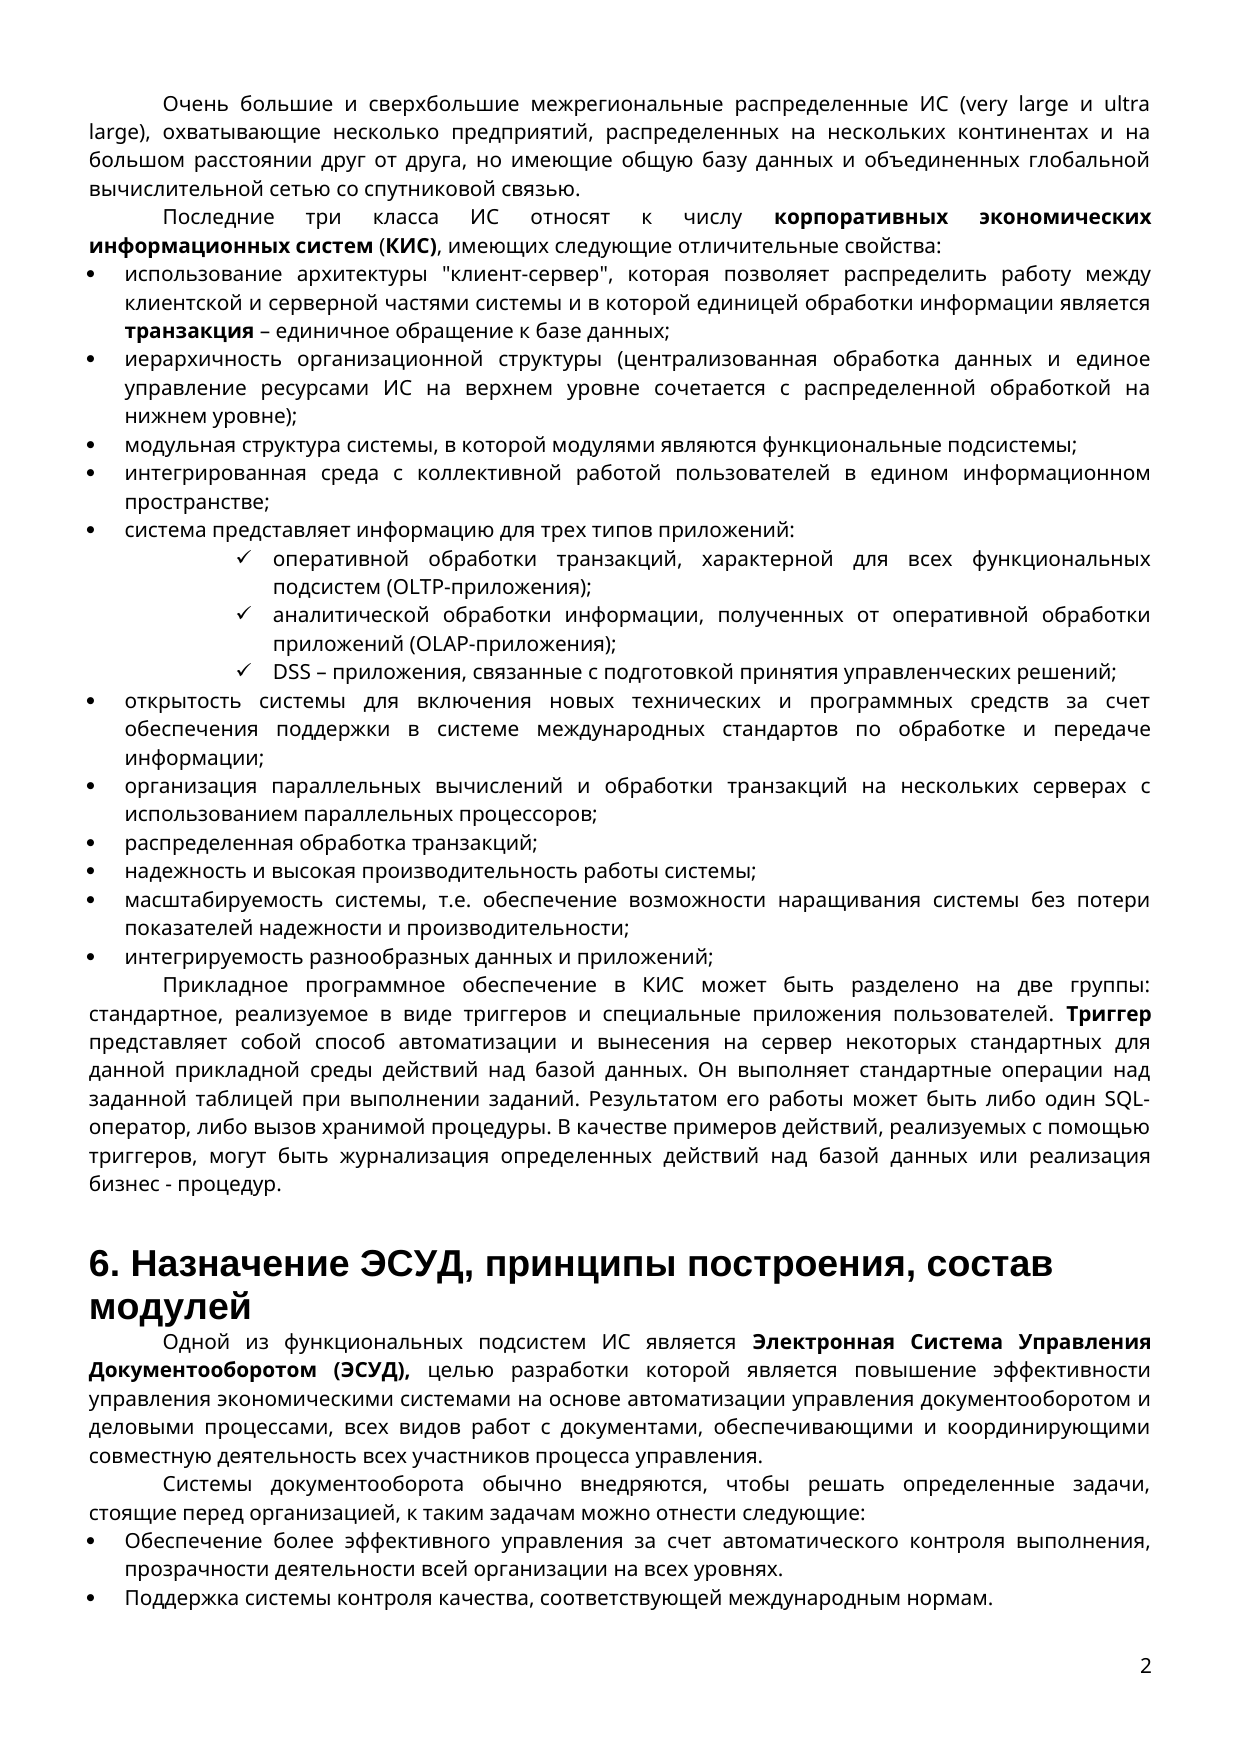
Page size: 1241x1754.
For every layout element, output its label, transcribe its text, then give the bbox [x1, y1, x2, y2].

text Последние три класса ИС относят к числу корпоративных экономических информационных систем (КИС), имеющих следующие отличительные свойства: [89, 202, 1152, 259]
list интегрированная среда с коллективной работой пользователей в едином информационном пространстве; [87, 458, 1152, 515]
list использование архитектуры "клиент-сервер", которая позволяет распределить работу между клиентской и серверной частями системы и в которой единицей обработки информации является транзакция – единичное обращение к базе данных; [87, 259, 1152, 344]
list масштабируемость системы, т.е. обеспечение возможности наращивания системы без потери показателей надежности и производительности; [87, 885, 1152, 942]
list интегрируемость разнообразных данных и приложений; [87, 942, 1152, 970]
text Одной из функциональных подсистем ИС является Электронная Система Управления Документооборотом (ЭСУД), целью разработки которой является повышение эффективности управления экономическими системами на основе автоматизации управления документооборотом и деловыми процессами, всех видов работ с документами, обеспечивающими и координирующими совместную деятельность всех участников процесса управления. [89, 1327, 1152, 1469]
list модульная структура системы, в которой модулями являются функциональные подсистемы; [87, 430, 1152, 458]
list Поддержка системы контроля качества, соответствующей международным нормам. [87, 1583, 1152, 1611]
list система представляет информацию для трех типов приложений: [87, 515, 1152, 544]
subtitle 6. Назначение ЭСУД, принципы построения, состав модулей [89, 1241, 1152, 1327]
list аналитической обработки информации, полученных от оперативной обработки приложений (OLAP-приложения); [235, 601, 1152, 657]
text Прикладное программное обеспечение в КИС может быть разделено на две группы: стандартное, реализуемое в виде триггеров и специальные приложения пользователей. Триггер представляет собой способ автоматизации и вынесения на сервер некоторых стандартных для данной прикладной среды действий над базой данных. Он выполняет стандартные операции над заданной таблицей при выполнении заданий. Результатом его работы может быть либо один SQL-оператор, либо вызов хранимой процедуры. В качестве примеров действий, реализуемых с помощью триггеров, могут быть журнализация определенных действий над базой данных или реализация бизнес - процедур. [89, 970, 1152, 1198]
list надежность и высокая производительность работы системы; [87, 856, 1152, 885]
list DSS – приложения, связанные с подготовкой принятия управленческих решений; [235, 657, 1152, 686]
text Системы документооборота обычно внедряются, чтобы решать определенные задачи, стоящие перед организацией, к таким задачам можно отнести следующие: [89, 1469, 1152, 1526]
list оперативной обработки транзакций, характерной для всех функциональных подсистем (OLTP-приложения); [235, 544, 1152, 601]
list открытость системы для включения новых технических и программных средств за счет обеспечения поддержки в системе международных стандартов по обработке и передаче информации; [87, 686, 1152, 771]
list иерархичность организационной структуры (централизованная обработка данных и единое управление ресурсами ИС на верхнем уровне сочетается с распределенной обработкой на нижнем уровне); [87, 344, 1152, 430]
list Обеспечение более эффективного управления за счет автоматического контроля выполнения, прозрачности деятельности всей организации на всех уровнях. [87, 1526, 1152, 1583]
text Очень большие и сверхбольшие межрегиональные распределенные ИС (very large и ultra large), охватывающие несколько предприятий, распределенных на нескольких континентах и на большом расстоянии друг от друга, но имеющие общую базу данных и объединенных глобальной вычислительной сетью со спутниковой связью. [89, 89, 1152, 202]
list распределенная обработка транзакций; [87, 828, 1152, 856]
list организация параллельных вычислений и обработки транзакций на нескольких серверах с использованием параллельных процессоров; [87, 771, 1152, 828]
